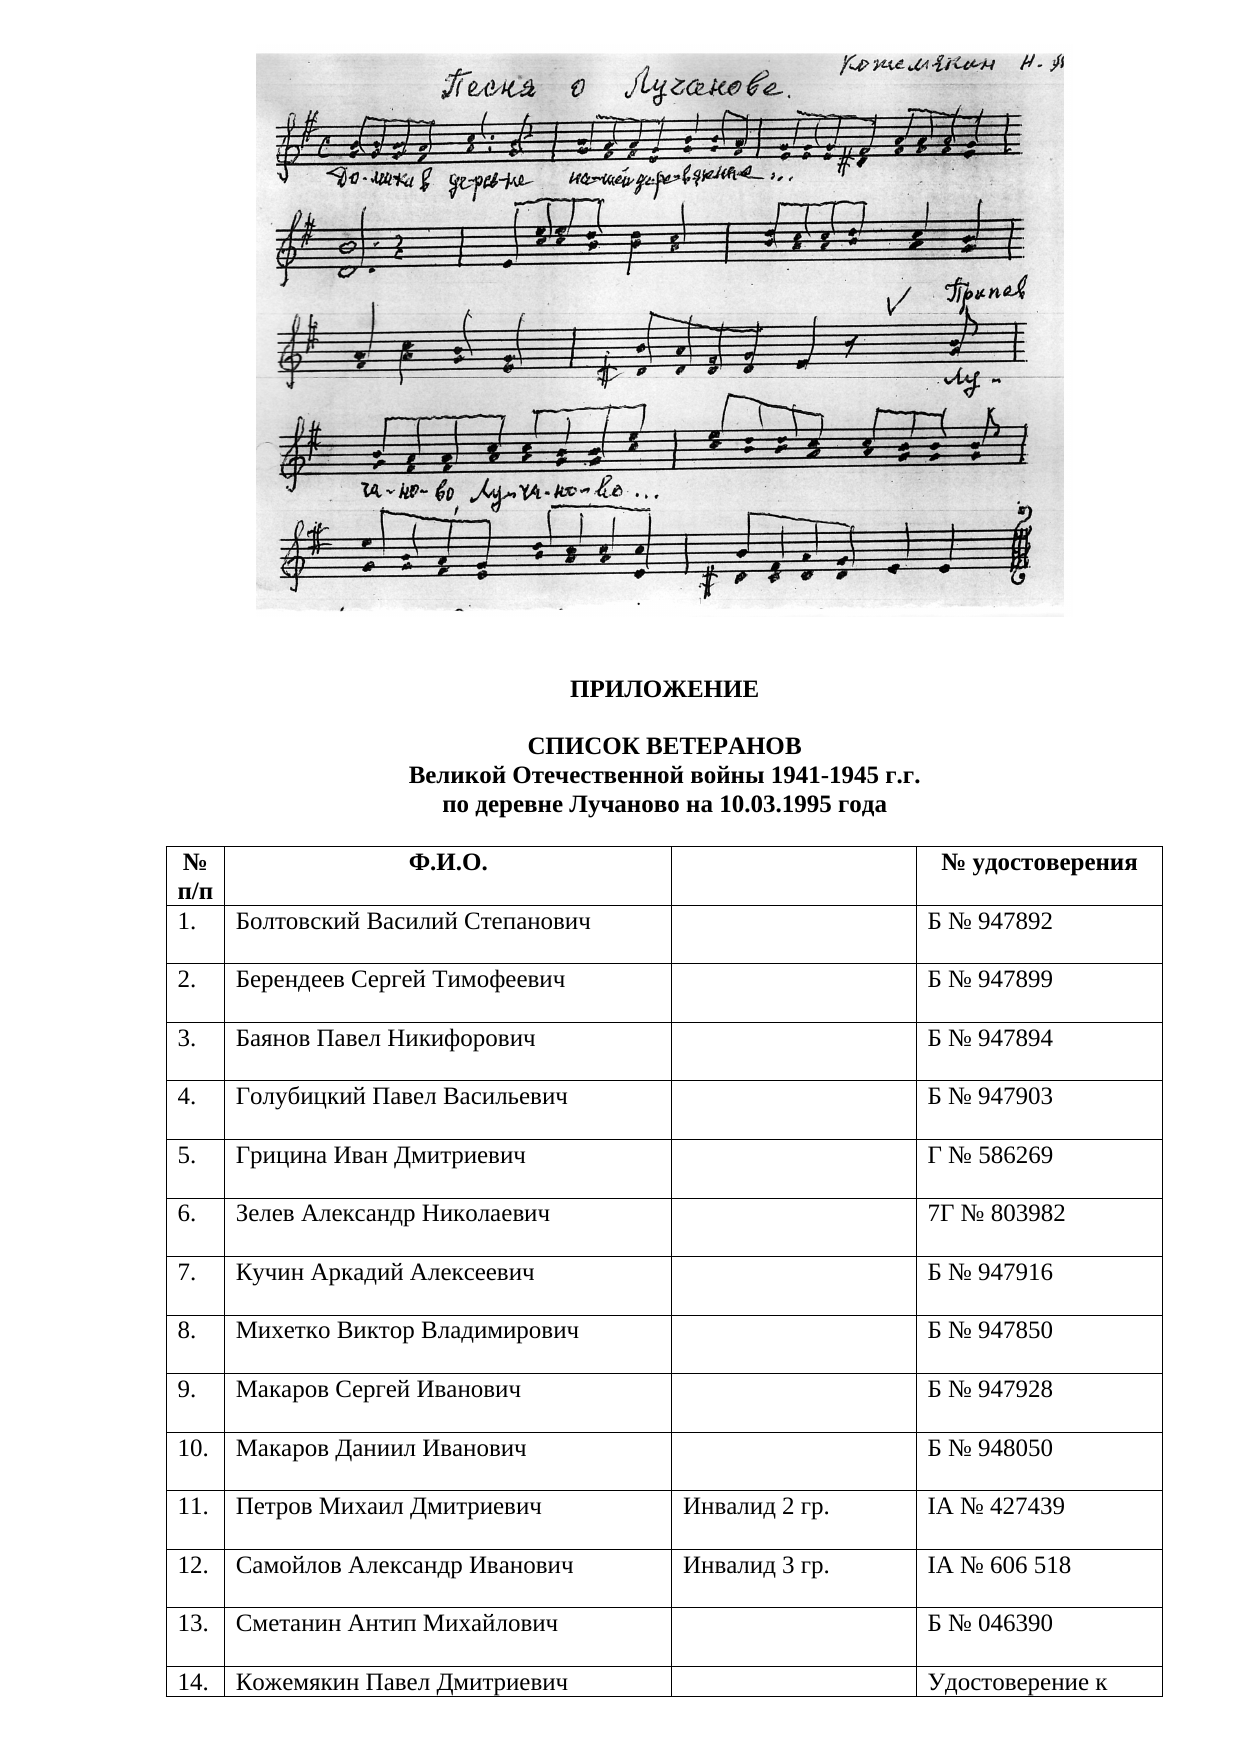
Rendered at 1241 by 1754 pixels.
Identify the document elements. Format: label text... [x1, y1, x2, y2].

table_cell Берендеев Сергей Тимофеевич [225, 964, 671, 1022]
table_header [672, 847, 916, 905]
table_cell [672, 1667, 916, 1696]
table_cell 1. [167, 906, 224, 963]
table_header № п/п [167, 847, 224, 905]
table_cell 14. [167, 1667, 224, 1696]
table_cell Б № 947899 [917, 964, 1162, 1022]
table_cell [917, 1667, 1162, 1696]
table_cell 13. [167, 1608, 224, 1666]
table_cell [225, 1667, 671, 1696]
table_cell [672, 906, 916, 963]
table_cell [672, 1199, 916, 1256]
table_cell Макаров Даниил Иванович [225, 1433, 671, 1490]
table_cell Михетко Виктор Владимирович [225, 1316, 671, 1373]
table_cell Б № 947850 [917, 1316, 1162, 1373]
table_cell 2. [167, 964, 224, 1022]
table_cell 11. [167, 1491, 224, 1549]
table_cell Макаров Сергей Иванович [225, 1374, 671, 1432]
table_cell [672, 1316, 916, 1373]
table_cell 8. [167, 1316, 224, 1373]
table_cell Б № 947928 [917, 1374, 1162, 1432]
table_cell Б № 947916 [917, 1257, 1162, 1314]
table_cell Болтовский Василий Степанович [225, 906, 671, 963]
table_cell Зелев Александр Николаевич [225, 1199, 671, 1256]
text по деревне Лучаново на 10.03.1995 года [177, 789, 1152, 817]
table_cell Сметанин Антип Михайлович [225, 1608, 671, 1666]
table_cell Б № 947892 [917, 906, 1162, 963]
table_cell IА № 427439 [917, 1491, 1162, 1549]
table_cell Самойлов Александр Иванович [225, 1550, 671, 1607]
text ПРИЛОЖЕНИЕ [177, 674, 1152, 702]
table_cell [672, 1608, 916, 1666]
table_cell 10. [167, 1433, 224, 1490]
table_cell 7Г № 803982 [917, 1199, 1162, 1256]
table_cell [672, 1081, 916, 1139]
table_cell [672, 1374, 916, 1432]
table_cell Б № 948050 [917, 1433, 1162, 1490]
table_header № удостоверения [917, 847, 1162, 905]
table_cell Инвалид 2 гр. [672, 1491, 916, 1549]
table_cell [672, 1257, 916, 1314]
table_cell Б № 947903 [917, 1081, 1162, 1139]
table_cell 7. [167, 1257, 224, 1314]
table_cell 4. [167, 1081, 224, 1139]
text Великой Отечественной войны 1941-1945 г.г. [177, 760, 1152, 789]
table_cell 3. [167, 1023, 224, 1080]
table_cell [672, 1023, 916, 1080]
table_cell Г № 586269 [917, 1140, 1162, 1197]
table_cell Инвалид 3 гр. [672, 1550, 916, 1607]
table_cell [672, 1140, 916, 1197]
table_cell Голубицкий Павел Васильевич [225, 1081, 671, 1139]
table_cell Баянов Павел Никифорович [225, 1023, 671, 1080]
table_cell Петров Михаил Дмитриевич [225, 1491, 671, 1549]
table_cell 5. [167, 1140, 224, 1197]
table_cell Кучин Аркадий Алексеевич [225, 1257, 671, 1314]
table_cell 6. [167, 1199, 224, 1256]
table_cell [672, 1433, 916, 1490]
text СПИСОК ВЕТЕРАНОВ [177, 731, 1152, 760]
table_cell Б № 947894 [917, 1023, 1162, 1080]
table_cell IА № 606 518 [917, 1550, 1162, 1607]
table_cell [672, 964, 916, 1022]
table_cell Грицина Иван Дмитриевич [225, 1140, 671, 1197]
table_cell 9. [167, 1374, 224, 1432]
table_cell 12. [167, 1550, 224, 1607]
table_header Ф.И.О. [225, 847, 671, 905]
picture [256, 44, 1073, 617]
table_cell Б № 046390 [917, 1608, 1162, 1666]
